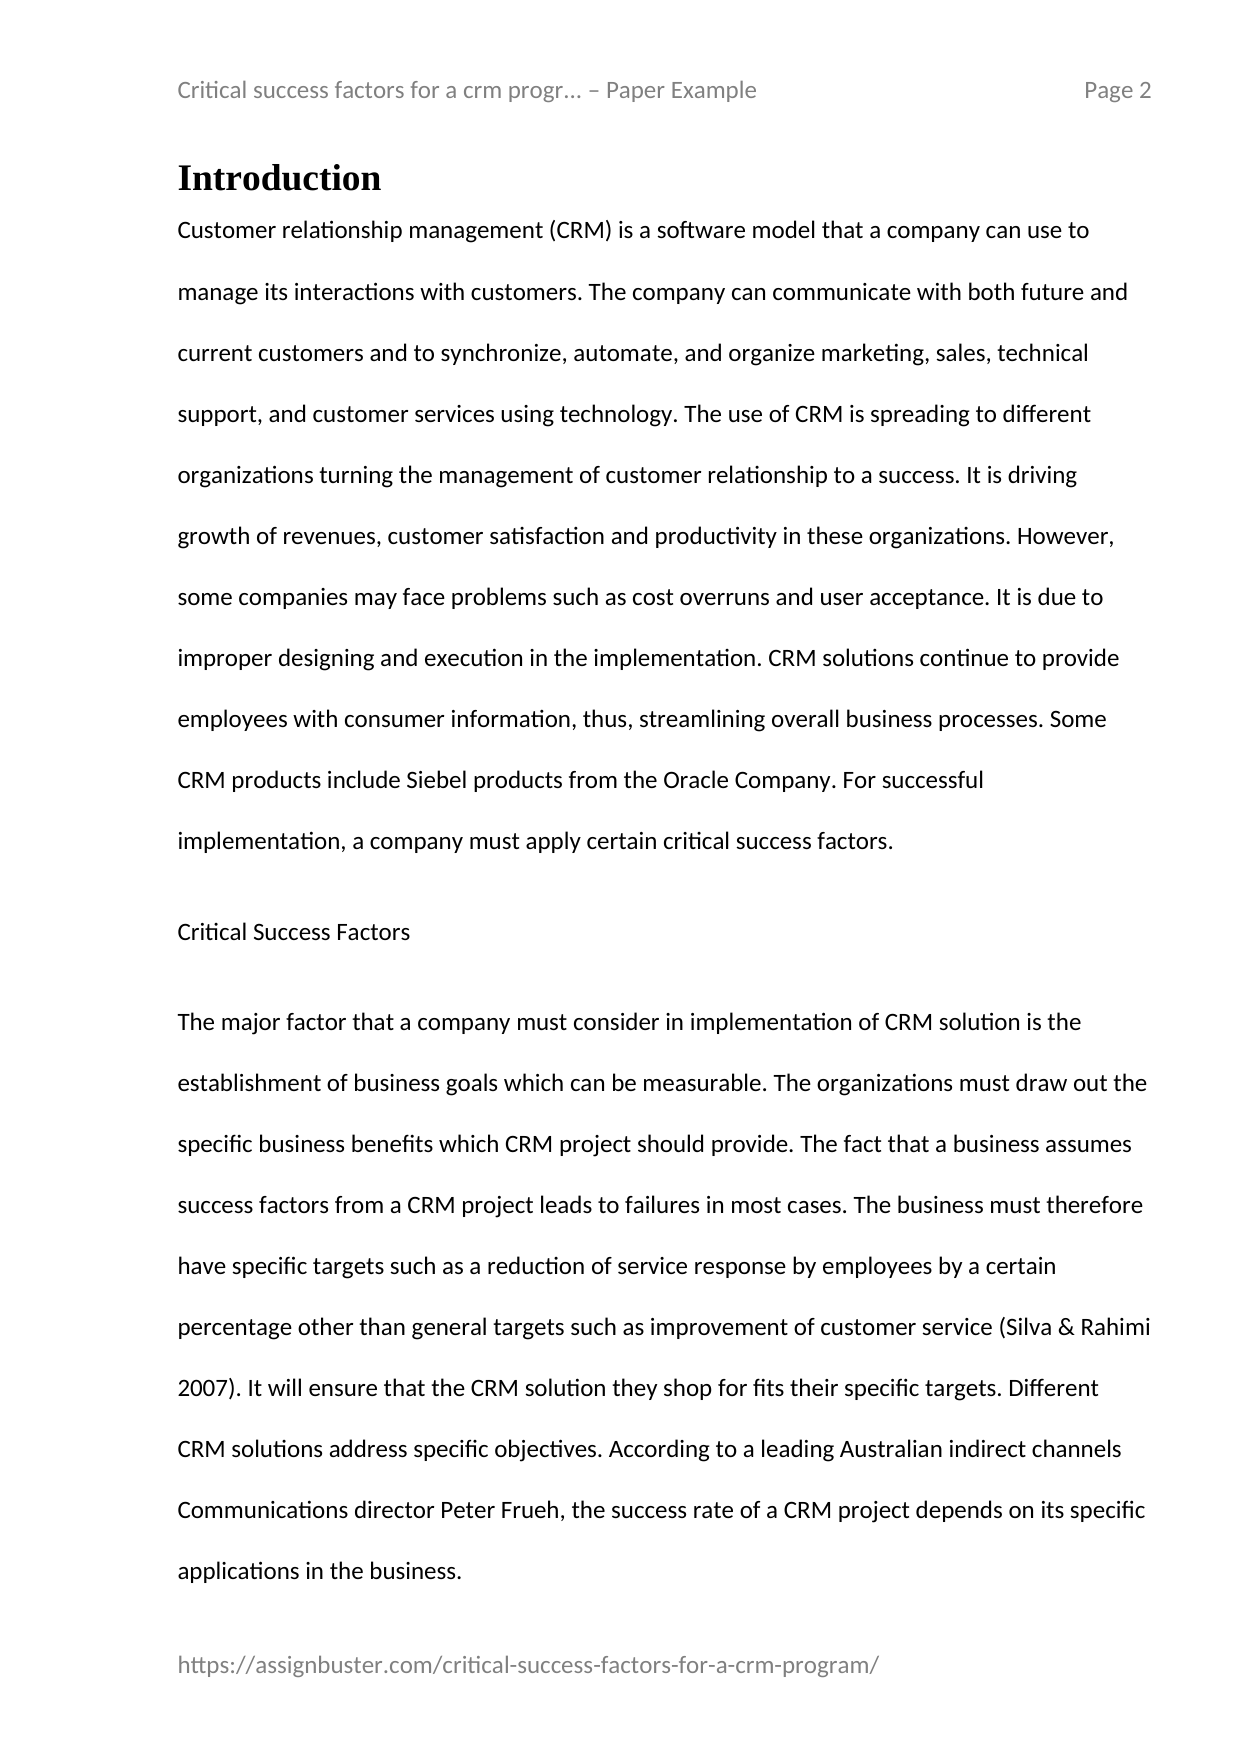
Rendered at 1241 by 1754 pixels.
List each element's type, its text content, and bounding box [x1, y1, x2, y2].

text Customer relationship management (CRM) is a software model that a company can use to manage its interactions with customers. The company can communicate with both future and current customers and to synchronize, automate, and organize marketing, sales, technical support, and customer services using technology. The use of CRM is spreading to different organizations turning the management of customer relationship to a success. It is driving growth of revenues, customer satisfaction and productivity in these organizations. However, some companies may face problems such as cost overruns and user acceptance. It is due to improper designing and execution in the implementation. CRM solutions continue to provide employees with consumer information, thus, streamlining overall business processes. Some CRM products include Siebel products from the Oracle Company. For successful implementation, a company must apply certain critical success factors. [177, 215, 1152, 856]
subtitle Introduction [177, 156, 1152, 199]
text The major factor that a company must consider in implementation of CRM solution is the establishment of business goals which can be measurable. The organizations must draw out the specific business benefits which CRM project should provide. The fact that a business assumes success factors from a CRM project leads to failures in most cases. The business must therefore have specific targets such as a reduction of service response by employees by a certain percentage other than general targets such as improvement of customer service (Silva & Rahimi 2007). It will ensure that the CRM solution they shop for fits their specific targets. Different CRM solutions address specific objectives. According to a leading Australian indirect channels Communications director Peter Frueh, the success rate of a CRM project depends on its specific applications in the business. [177, 1006, 1152, 1586]
text Critical Success Factors [177, 916, 1152, 946]
